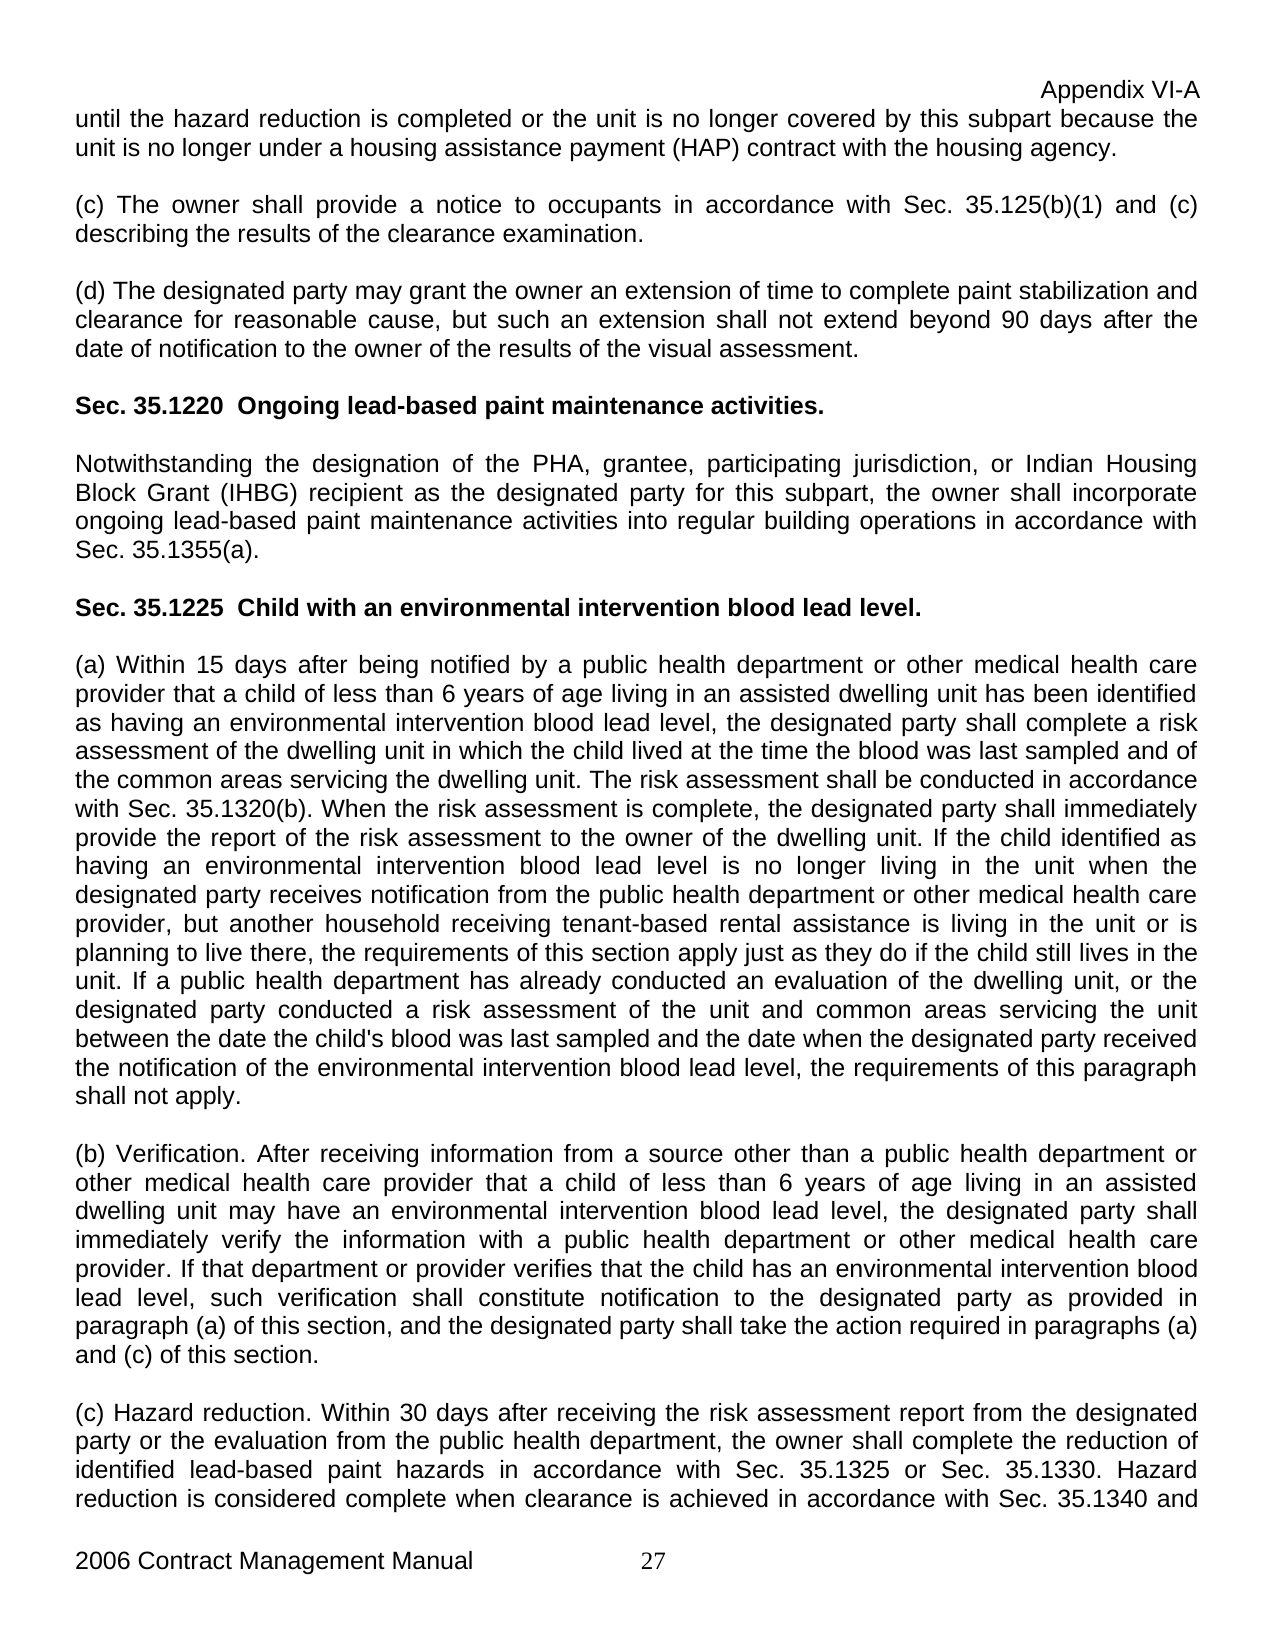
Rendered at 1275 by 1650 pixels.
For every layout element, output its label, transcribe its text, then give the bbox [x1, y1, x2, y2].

text (d) The designated party may grant the owner an extension of time to complete paint stabilization and clearance for reasonable cause, but such an extension shall not extend beyond 90 days after the date of notification to the owner of the results of the visual assessment. [75, 276, 1200, 362]
text Sec. 35.1225 Child with an environmental intervention blood lead level. [75, 592, 1200, 621]
text Sec. 35.1220 Ongoing lead-based paint maintenance activities. [75, 391, 1200, 420]
text (a) Within 15 days after being notified by a public health department or other medical health care provider that a child of less than 6 years of age living in an assisted dwelling unit has been identified as having an environmental intervention blood lead level, the designated party shall complete a risk assessment of the dwelling unit in which the child lived at the time the blood was last sampled and of the common areas servicing the dwelling unit. The risk assessment shall be conducted in accordance with Sec. 35.1320(b). When the risk assessment is complete, the designated party shall immediately provide the report of the risk assessment to the owner of the dwelling unit. If the child identified as having an environmental intervention blood lead level is no longer living in the unit when the designated party receives notification from the public health department or other medical health care provider, but another household receiving tenant-based rental assistance is living in the unit or is planning to live there, the requirements of this section apply just as they do if the child still lives in the unit. If a public health department has already conducted an evaluation of the dwelling unit, or the designated party conducted a risk assessment of the unit and common areas servicing the unit between the date the child's blood was last sampled and the date when the designated party received the notification of the environmental intervention blood lead level, the requirements of this paragraph shall not apply. [75, 650, 1200, 1110]
text (c) The owner shall provide a notice to occupants in accordance with Sec. 35.125(b)(1) and (c) describing the results of the clearance examination. [75, 190, 1200, 247]
text (b) Verification. After receiving information from a source other than a public health department or other medical health care provider that a child of less than 6 years of age living in an assisted dwelling unit may have an environmental intervention blood lead level, the designated party shall immediately verify the information with a public health department or other medical health care provider. If that department or provider verifies that the child has an environmental intervention blood lead level, such verification shall constitute notification to the designated party as provided in paragraph (a) of this section, and the designated party shall take the action required in paragraphs (a) and (c) of this section. [75, 1139, 1200, 1369]
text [75, 1397, 1200, 1512]
text Notwithstanding the designation of the PHA, grantee, participating jurisdiction, or Indian Housing Block Grant (IHBG) recipient as the designated party for this subpart, the owner shall incorporate ongoing lead-based paint maintenance activities into regular building operations in accordance with Sec. 35.1355(a). [75, 449, 1200, 564]
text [75, 104, 1200, 161]
